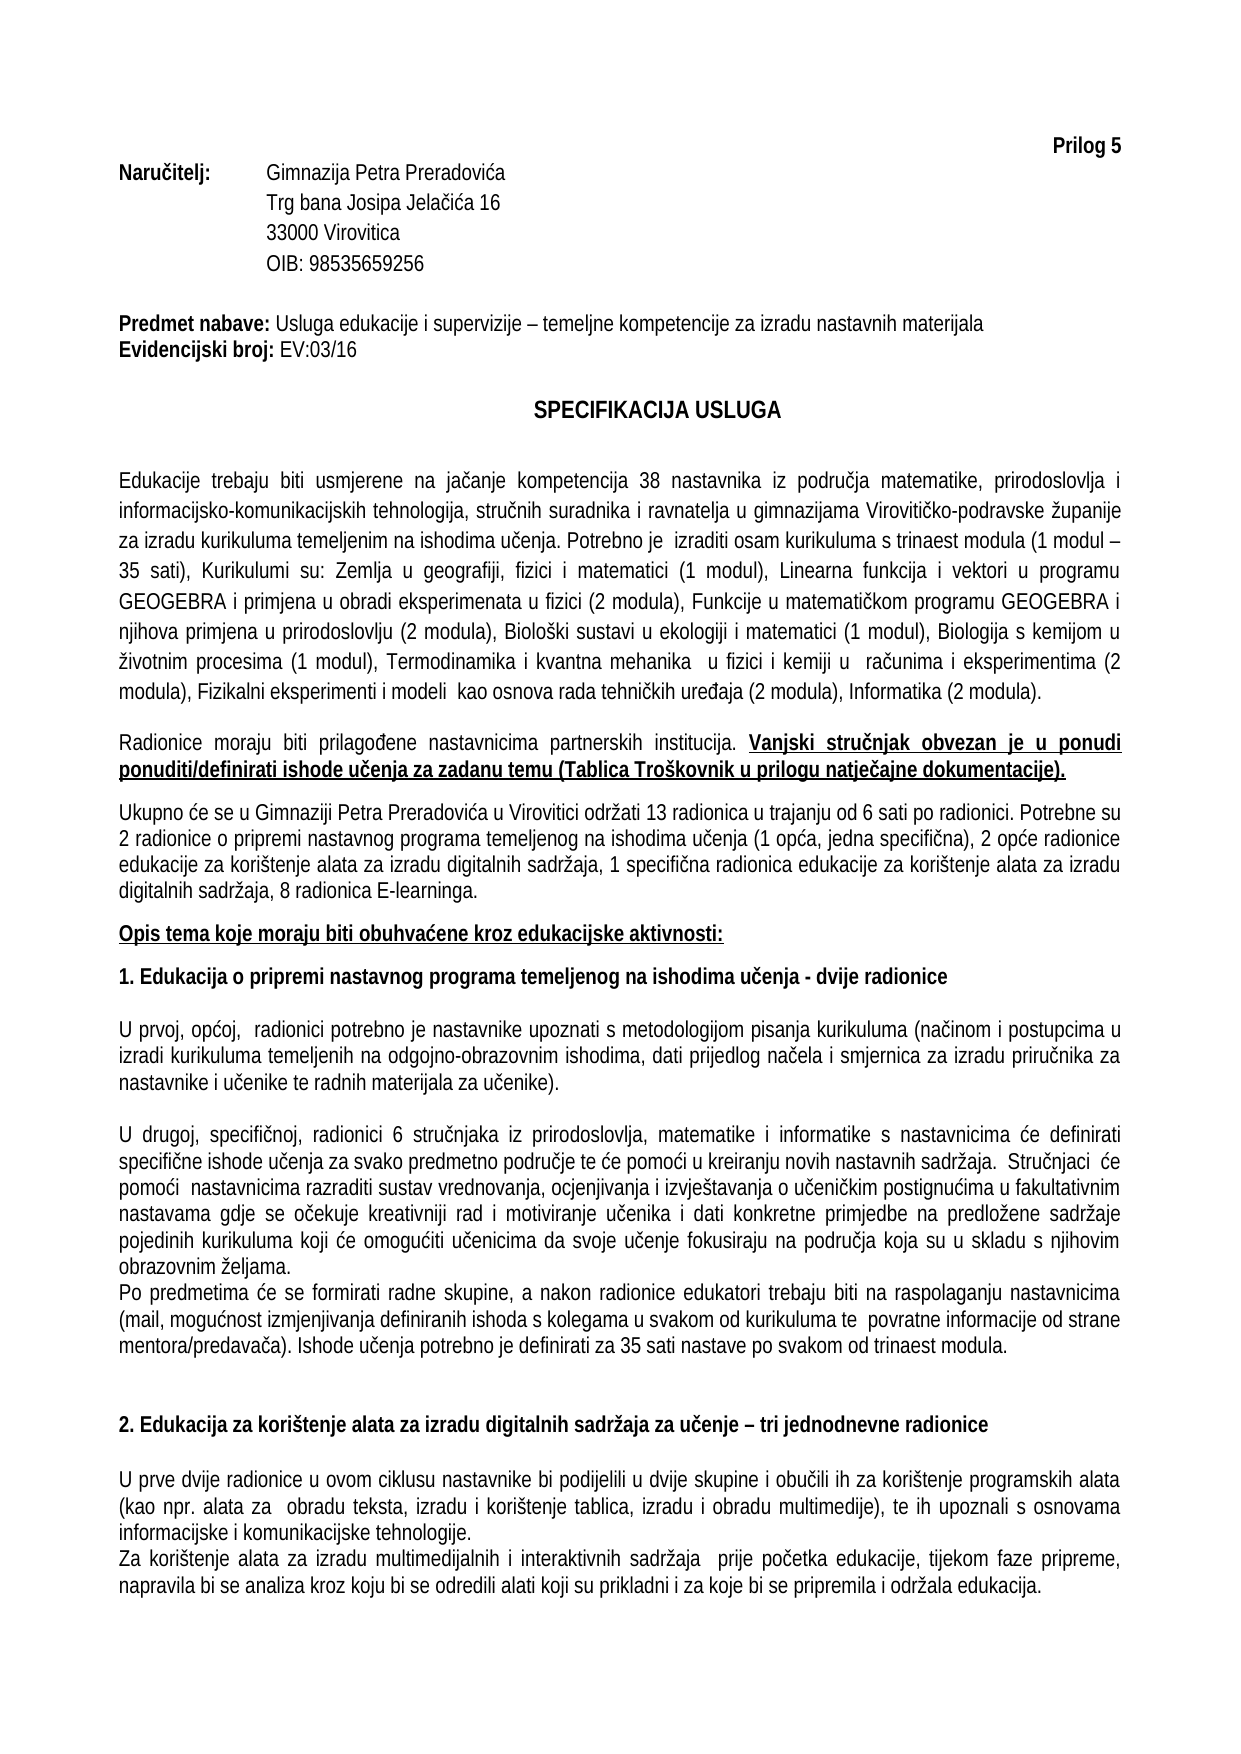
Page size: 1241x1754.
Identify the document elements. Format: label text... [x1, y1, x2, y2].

text Radionice moraju biti prilagođene nastavnicima partnerskih institucija. Vanjski stručnjak obvezan je u ponudi ponuditi/definirati ishode učenja za zadanu temu (Tablica Troškovnik u prilogu natječajne dokumentacije). [119, 729, 1121, 782]
subtitle SPECIFIKACIJA USLUGA [194, 395, 1121, 424]
text Za korištenje alata za izradu multimedijalnih i interaktivnih sadržaja prije početka edukacije, tijekom faze pripreme, napravila bi se analiza kroz koju bi se odredili alati koji su prikladni i za koje bi se pripremila i održala edukacija. [119, 1545, 1121, 1598]
text U prve dvije radionice u ovom ciklusu nastavnike bi podijelili u dvije skupine i obučili ih za korištenje programskih alata (kao npr. alata za obradu teksta, izradu i korištenje tablica, izradu i obradu multimedije), te ih upoznali s osnovama informacijske i komunikacijske tehnologije. [119, 1466, 1121, 1545]
text Opis tema koje moraju biti obuhvaćene kroz edukacijske aktivnosti: [119, 920, 1121, 947]
text Po predmetima će se formirati radne skupine, a nakon radionice edukatori trebaju biti na raspolaganju nastavnicima (mail, mogućnost izmjenjivanja definiranih ishoda s kolegama u svakom od kurikuluma te povratne informacije od strane mentora/predavača). Ishode učenja potrebno je definirati za 35 sati nastave po svakom od trinaest modula. [119, 1279, 1121, 1358]
text Edukacije trebaju biti usmjerene na jačanje kompetencija 38 nastavnika iz područja matematike, prirodoslovlja i informacijsko-komunikacijskih tehnologija, stručnih suradnika i ravnatelja u gimnazijama Virovitičko-podravske županije za izradu kurikuluma temeljenim na ishodima učenja. Potrebno je izraditi osam kurikuluma s trinaest modula (1 modul – 35 sati), Kurikulumi su: Zemlja u geografiji, fizici i matematici (1 modul), Linearna funkcija i vektori u programu GEOGEBRA i primjena u obradi eksperimenata u fizici (2 modula), Funkcije u matematičkom programu GEOGEBRA i njihova primjena u prirodoslovlju (2 modula), Biološki sustavi u ekologiji i matematici (1 modul), Biologija s kemijom u životnim procesima (1 modul), Termodinamika i kvantna mehanika u fizici i kemiji u računima i eksperimentima (2 modula), Fizikalni eksperimenti i modeli kao osnova rada tehničkih uređaja (2 modula), Informatika (2 modula). [119, 467, 1121, 704]
text Trg bana Josipa Jelačića 16 [119, 189, 1121, 215]
text 1. Edukacija o pripremi nastavnog programa temeljenog na ishodima učenja - dvije radionice [119, 963, 1121, 989]
text U prvoj, općoj, radionici potrebno je nastavnike upoznati s metodologijom pisanja kurikuluma (načinom i postupcima u izradi kurikuluma temeljenih na odgojno-obrazovnim ishodima, dati prijedlog načela i smjernica za izradu priručnika za nastavnike i učenike te radnih materijala za učenike). [119, 1016, 1121, 1095]
text OIB: 98535659256 [119, 249, 1121, 276]
text Prilog 5 [119, 132, 1121, 159]
text Evidencijski broj: EV:03/16 [119, 336, 1121, 363]
text U drugoj, specifičnoj, radionici 6 stručnjaka iz prirodoslovlja, matematike i informatike s nastavnicima će definirati specifične ishode učenja za svako predmetno područje te će pomoći u kreiranju novih nastavnih sadržaja. Stručnjaci će pomoći nastavnicima razraditi sustav vrednovanja, ocjenjivanja i izvještavanja o učeničkim postignućima u fakultativnim nastavama gdje se očekuje kreativniji rad i motiviranje učenika i dati konkretne primjedbe na predložene sadržaje pojedinih kurikuluma koji će omogućiti učenicima da svoje učenje fokusiraju na područja koja su u skladu s njihovim obrazovnim željama. [119, 1121, 1121, 1279]
text Naručitelj: Gimnazija Petra Preradovića [119, 159, 1121, 185]
text 33000 Virovitica [119, 219, 1121, 246]
text Ukupno će se u Gimnaziji Petra Preradovića u Virovitici održati 13 radionica u trajanju od 6 sati po radionici. Potrebne su 2 radionice o pripremi nastavnog programa temeljenog na ishodima učenja (1 opća, jedna specifična), 2 opće radionice edukacije za korištenje alata za izradu digitalnih sadržaja, 1 specifična radionica edukacije za korištenje alata za izradu digitalnih sadržaja, 8 radionica E-learninga. [119, 798, 1121, 904]
text 2. Edukacija za korištenje alata za izradu digitalnih sadržaja za učenje – tri jednodnevne radionice [119, 1411, 1121, 1437]
text Predmet nabave: Usluga edukacije i supervizije – temeljne kompetencije za izradu nastavnih materijala [119, 310, 1121, 336]
